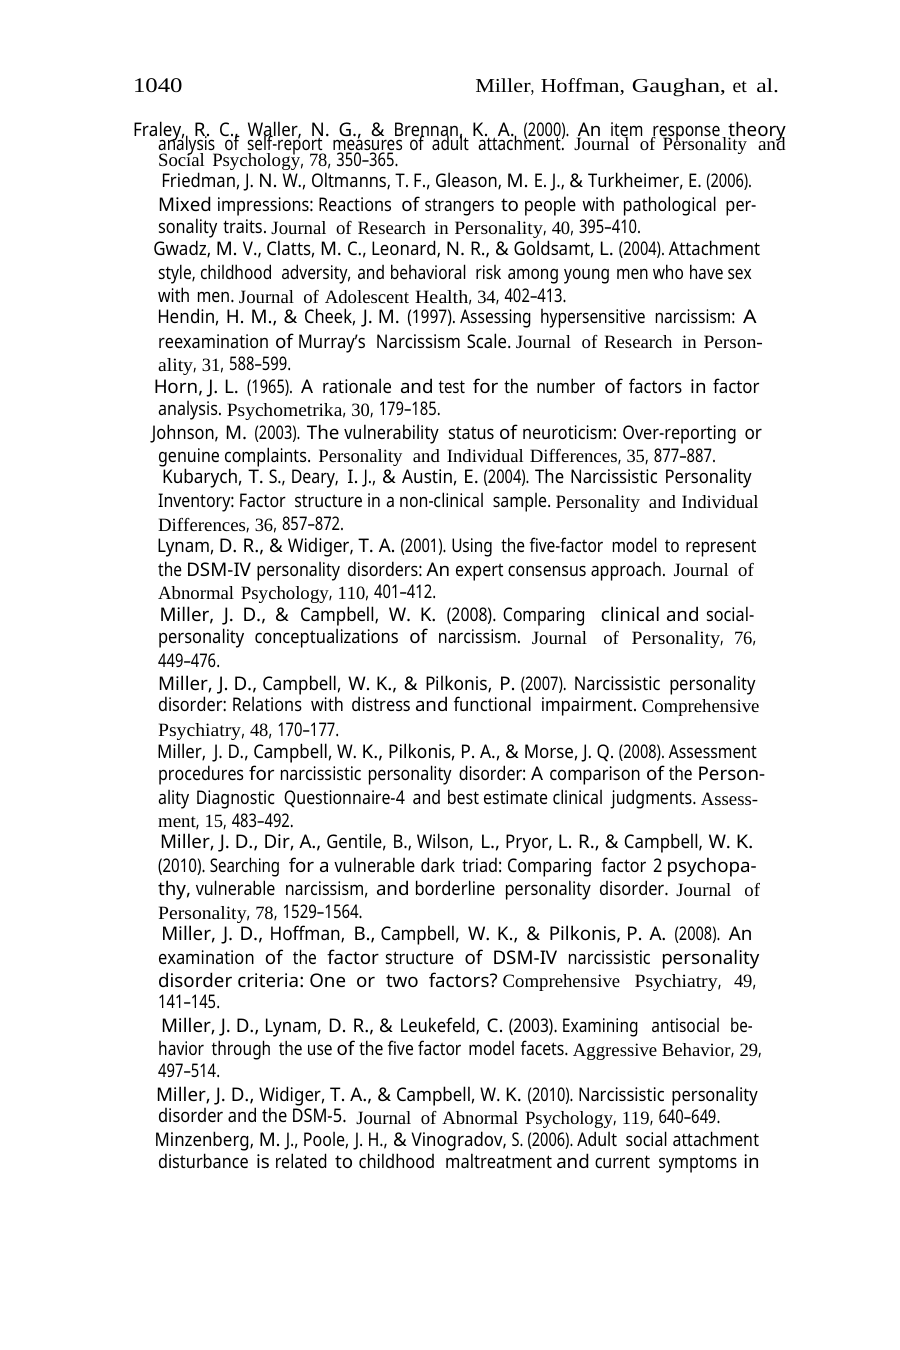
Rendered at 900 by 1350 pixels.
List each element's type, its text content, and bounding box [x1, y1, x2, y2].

text Abnormal Psychology, 110, 401–412. [158, 585, 792, 608]
text Johnson, M. (2003). The vulnerability status of neuroticism: Over-reporting or [129, 425, 784, 448]
text Hendin, H. M., & Cheek, J. M. (1997). Assessing hypersensitive narcissism: A [129, 311, 784, 334]
text the DSM-IV personality disorders: An expert consensus approach. Journal of [158, 562, 792, 585]
text (2010). Searching for a vulnerable dark triad: Comparing factor 2 psychopa- [158, 859, 792, 882]
text Fraley, R. C., Waller, N. G., & Brennan, K. A. (2000). An item response theory analysis of self-report measures of adult attachment. Journal of Personality and Social Psychology, 78, 350–365. [133, 124, 786, 171]
text Personality, 78, 1529–1564. [158, 904, 792, 927]
text Miller, J. D., Hoffman, B., Campbell, W. K., & Pilkonis, P. A. (2008). An [129, 927, 784, 950]
text style, childhood adversity, and behavioral risk among young men who have sex [158, 266, 792, 288]
text Mixed impressions: Reactions of strangers to people with pathological per- [158, 197, 792, 220]
text examination of the factor structure of DSM-IV narcissistic personality [158, 950, 792, 973]
text procedures for narcissistic personality disorder: A comparison of the Person- [158, 768, 792, 791]
text disorder: Relations with distress and functional impairment. Comprehensive [158, 699, 792, 722]
text Lynam, D. R., & Widiger, T. A. (2001). Using the ﬁve-factor model to represent [129, 539, 784, 562]
text Horn, J. L. (1965). A rationale and test for the number of factors in factor [129, 380, 784, 402]
text Inventory: Factor structure in a non-clinical sample. Personality and Individual [158, 494, 792, 517]
text ality, 31, 588–599. [158, 357, 792, 380]
text disorder and the DSM-5. Journal of Abnormal Psychology, 119, 640–649. [158, 1110, 792, 1133]
text Minzenberg, M. J., Poole, J. H., & Vinogradov, S. (2006). Adult social attachment [129, 1133, 784, 1156]
text 449–476. [158, 653, 792, 676]
text Miller, J. D., Campbell, W. K., & Pilkonis, P. (2007). Narcissistic personality [129, 676, 784, 699]
text ality Diagnostic Questionnaire-4 and best estimate clinical judgments. Assess- [158, 791, 792, 813]
text 141–145. [158, 996, 792, 1019]
text Gwadz, M. V., Clatts, M. C., Leonard, N. R., & Goldsamt, L. (2004). Attachment [129, 243, 784, 266]
text with men. Journal of Adolescent Health, 34, 402–413. [158, 288, 792, 311]
text reexamination of Murray’s Narcissism Scale. Journal of Research in Person- [158, 334, 792, 357]
text Miller, J. D., Dir, A., Gentile, B., Wilson, L., Pryor, L. R., & Campbell, W. K. [129, 836, 784, 859]
text 497–514. [158, 1064, 792, 1087]
text Miller, J. D., Lynam, D. R., & Leukefeld, C. (2003). Examining antisocial be- [129, 1019, 784, 1041]
text Differences, 36, 857–872. [158, 517, 792, 539]
text Miller, J. D., & Campbell, W. K. (2008). Comparing clinical and social- [129, 608, 784, 631]
text Friedman, J. N. W., Oltmanns, T. F., Gleason, M. E. J., & Turkheimer, E. (2006). [129, 171, 784, 197]
text Miller, J. D., Widiger, T. A., & Campbell, W. K. (2010). Narcissistic personality [129, 1087, 784, 1110]
text personality conceptualizations of narcissism. Journal of Personality, 76, [158, 631, 792, 653]
text disturbance is related to childhood maltreatment and current symptoms in [158, 1156, 792, 1178]
text ment, 15, 483–492. [158, 813, 792, 836]
text havior through the use of the ﬁve factor model facets. Aggressive Behavior, 29, [158, 1041, 792, 1064]
text thy, vulnerable narcissism, and borderline personality disorder. Journal of [158, 882, 792, 904]
text genuine complaints. Personality and Individual Differences, 35, 877–887. [158, 448, 792, 471]
text Kubarych, T. S., Deary, I. J., & Austin, E. (2004). The Narcissistic Personality [129, 471, 784, 494]
text analysis. Psychometrika, 30, 179–185. [158, 402, 792, 425]
text sonality traits. Journal of Research in Personality, 40, 395–410. [158, 220, 792, 243]
text Psychiatry, 48, 170–177. [158, 722, 792, 745]
text Miller, J. D., Campbell, W. K., Pilkonis, P. A., & Morse, J. Q. (2008). Assessment [129, 745, 784, 768]
text disorder criteria: One or two factors? Comprehensive Psychiatry, 49, [158, 973, 792, 996]
